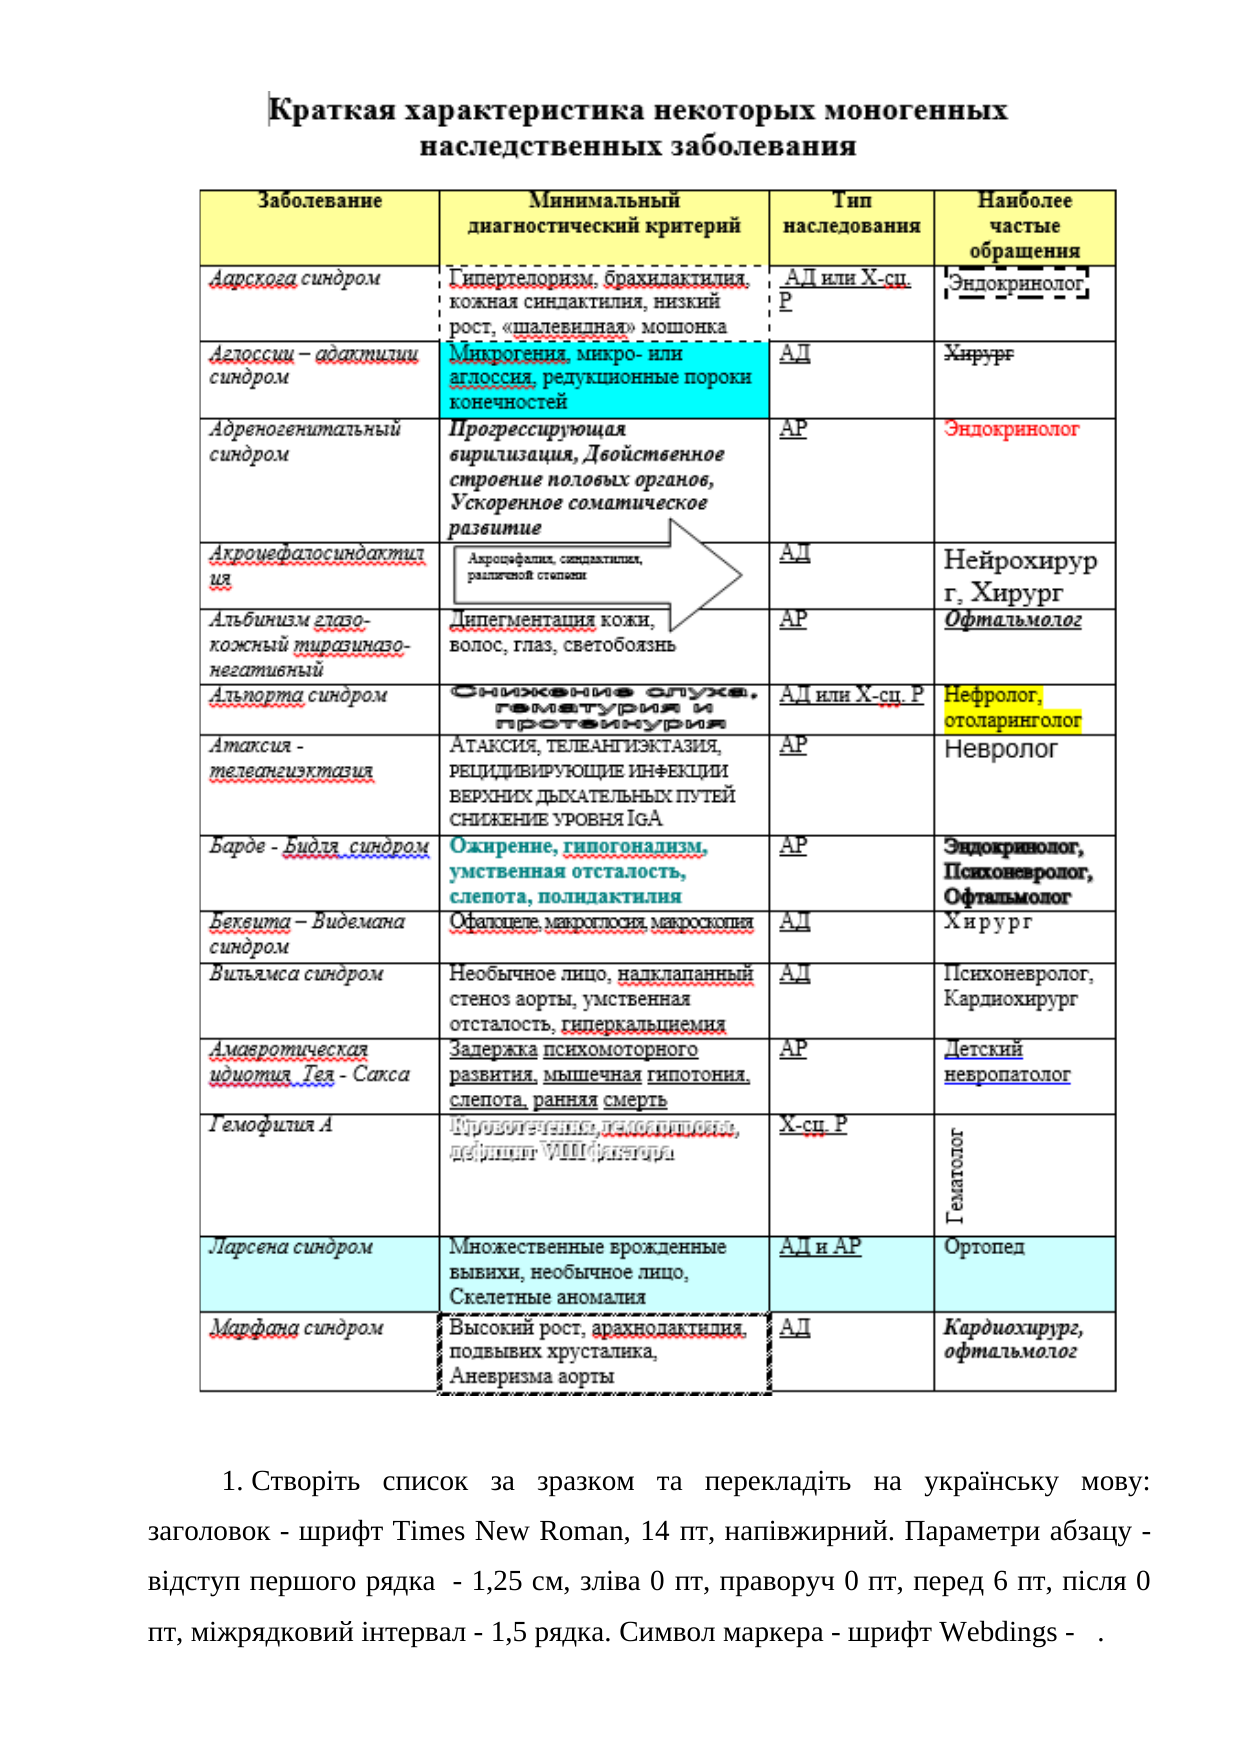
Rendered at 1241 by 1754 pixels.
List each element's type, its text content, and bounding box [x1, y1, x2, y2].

list Створіть список за зразком та перекладіть на українську мову: заголовок - шрифт Times New Roman, 14 пт, напівжирний. Параметри абзацу - відступ першого рядка - 1,25 см, зліва 0 пт, праворуч 0 пт, перед 6 пт, після 0 пт, міжрядковий інтервал - 1,5 рядка. Символ маркера - шрифт Webdings -. [148, 1463, 1152, 1647]
picture [199, 91, 1117, 1396]
